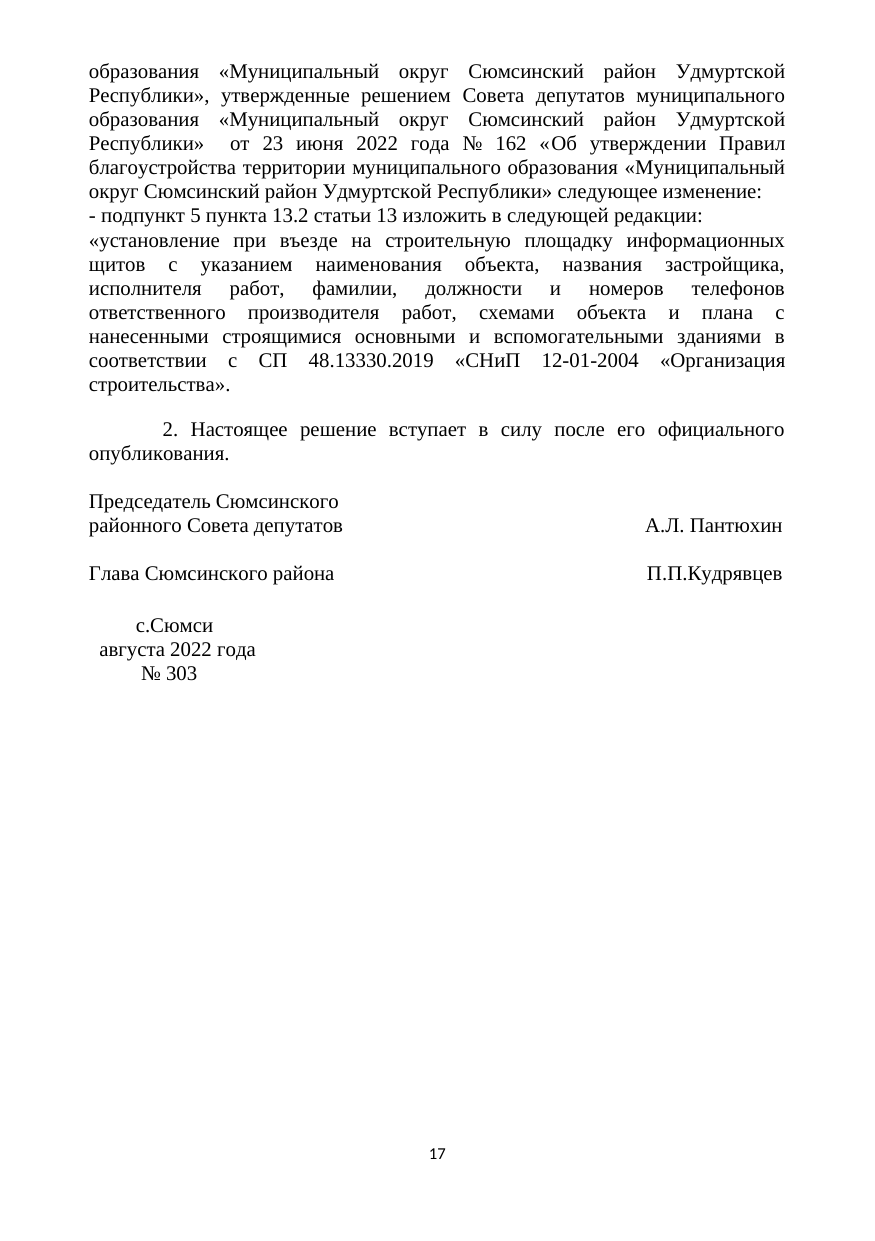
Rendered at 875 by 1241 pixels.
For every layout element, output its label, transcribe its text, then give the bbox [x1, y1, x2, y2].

text Председатель Сюмсинского [89, 489, 785, 513]
title - подпункт 5 пункта 13.2 статьи 13 изложить в следующей редакции: [89, 203, 785, 227]
text районного Совета депутатов А.Л. Пантюхин [89, 513, 785, 537]
text 2. Настоящее решение вступает в силу после его официального опубликования. [89, 417, 785, 465]
text августа 2022 года [89, 637, 785, 661]
text Глава Сюмсинского района П.П.Кудрявцев [89, 561, 785, 585]
text с.Сюмси [89, 613, 785, 637]
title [89, 59, 785, 203]
title «установление при въезде на строительную площадку информационных щитов с указанием наименования объекта, названия застройщика, исполнителя работ, фамилии, должности и номеров телефонов ответственного производителя работ, схемами объекта и плана с нанесенными строящимися основными и вспомогательными зданиями в соответствии с СП 48.13330.2019 «СНиП 12-01-2004 «Организация строительства». [89, 227, 785, 396]
text № 303 [89, 661, 785, 685]
